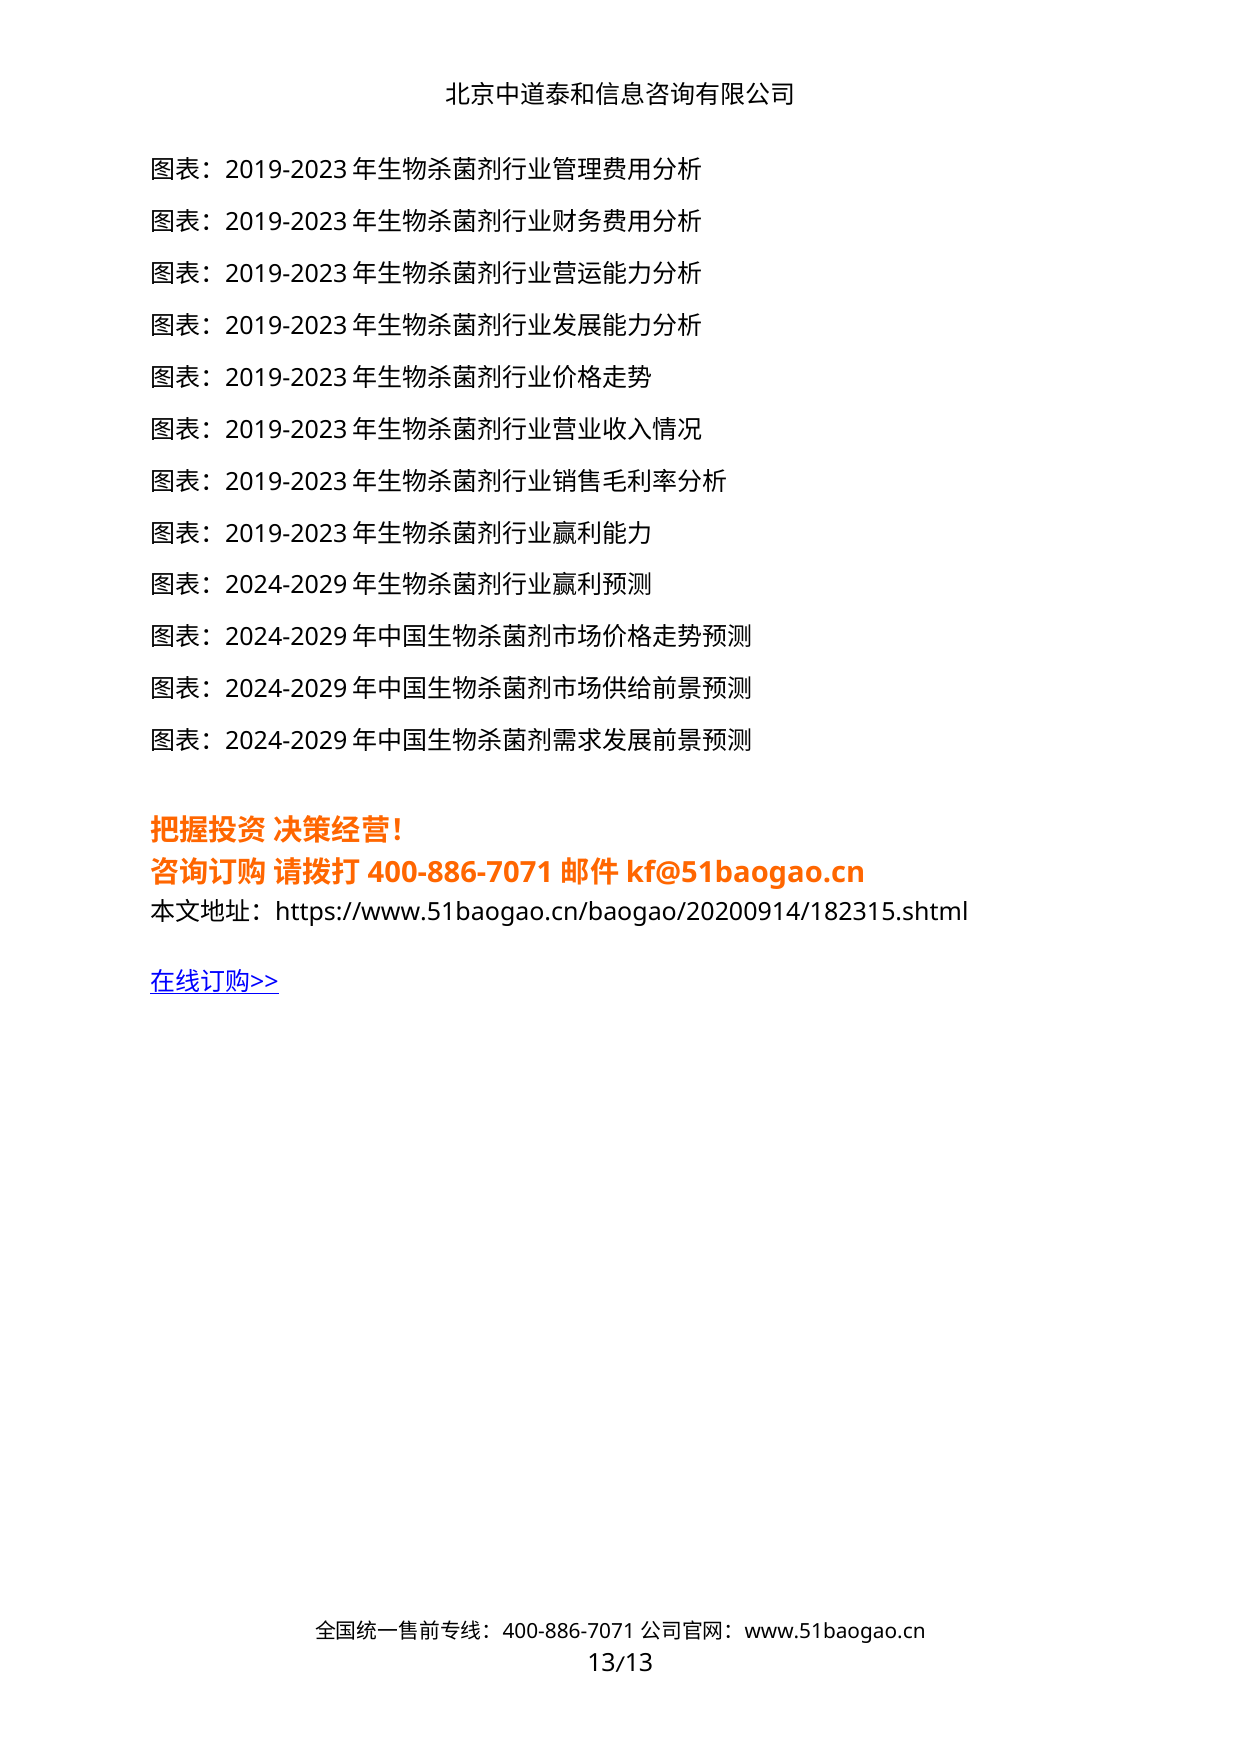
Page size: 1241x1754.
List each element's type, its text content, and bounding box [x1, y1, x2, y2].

text 把握投资 决策经营！咨询订购 请拨打 400-886-7071 邮件 kf@51baogao.cn本文地址：https://www.51baogao.cn/baogao/20200914/182315.shtml [150, 772, 1090, 927]
text 图表：2019-2023年生物杀菌剂行业销售毛利率分析 [150, 461, 1090, 497]
text 在线订购>> [150, 927, 1090, 998]
text 图表：2019-2023年生物杀菌剂行业发展能力分析 [150, 306, 1090, 342]
text 图表：2024-2029年中国生物杀菌剂市场价格走势预测 [150, 617, 1090, 653]
text 图表：2024-2029年生物杀菌剂行业赢利预测 [150, 565, 1090, 601]
text 图表：2024-2029年中国生物杀菌剂市场供给前景预测 [150, 669, 1090, 705]
text 图表：2019-2023年生物杀菌剂行业价格走势 [150, 357, 1090, 394]
text 图表：2019-2023年生物杀菌剂行业管理费用分析 [150, 150, 1090, 186]
text 图表：2019-2023年生物杀菌剂行业财务费用分析 [150, 202, 1090, 238]
text 图表：2019-2023年生物杀菌剂行业营业收入情况 [150, 409, 1090, 446]
text 图表：2024-2029年中国生物杀菌剂需求发展前景预测 [150, 721, 1090, 757]
text 图表：2019-2023年生物杀菌剂行业赢利能力 [150, 513, 1090, 549]
text 图表：2019-2023年生物杀菌剂行业营运能力分析 [150, 254, 1090, 290]
